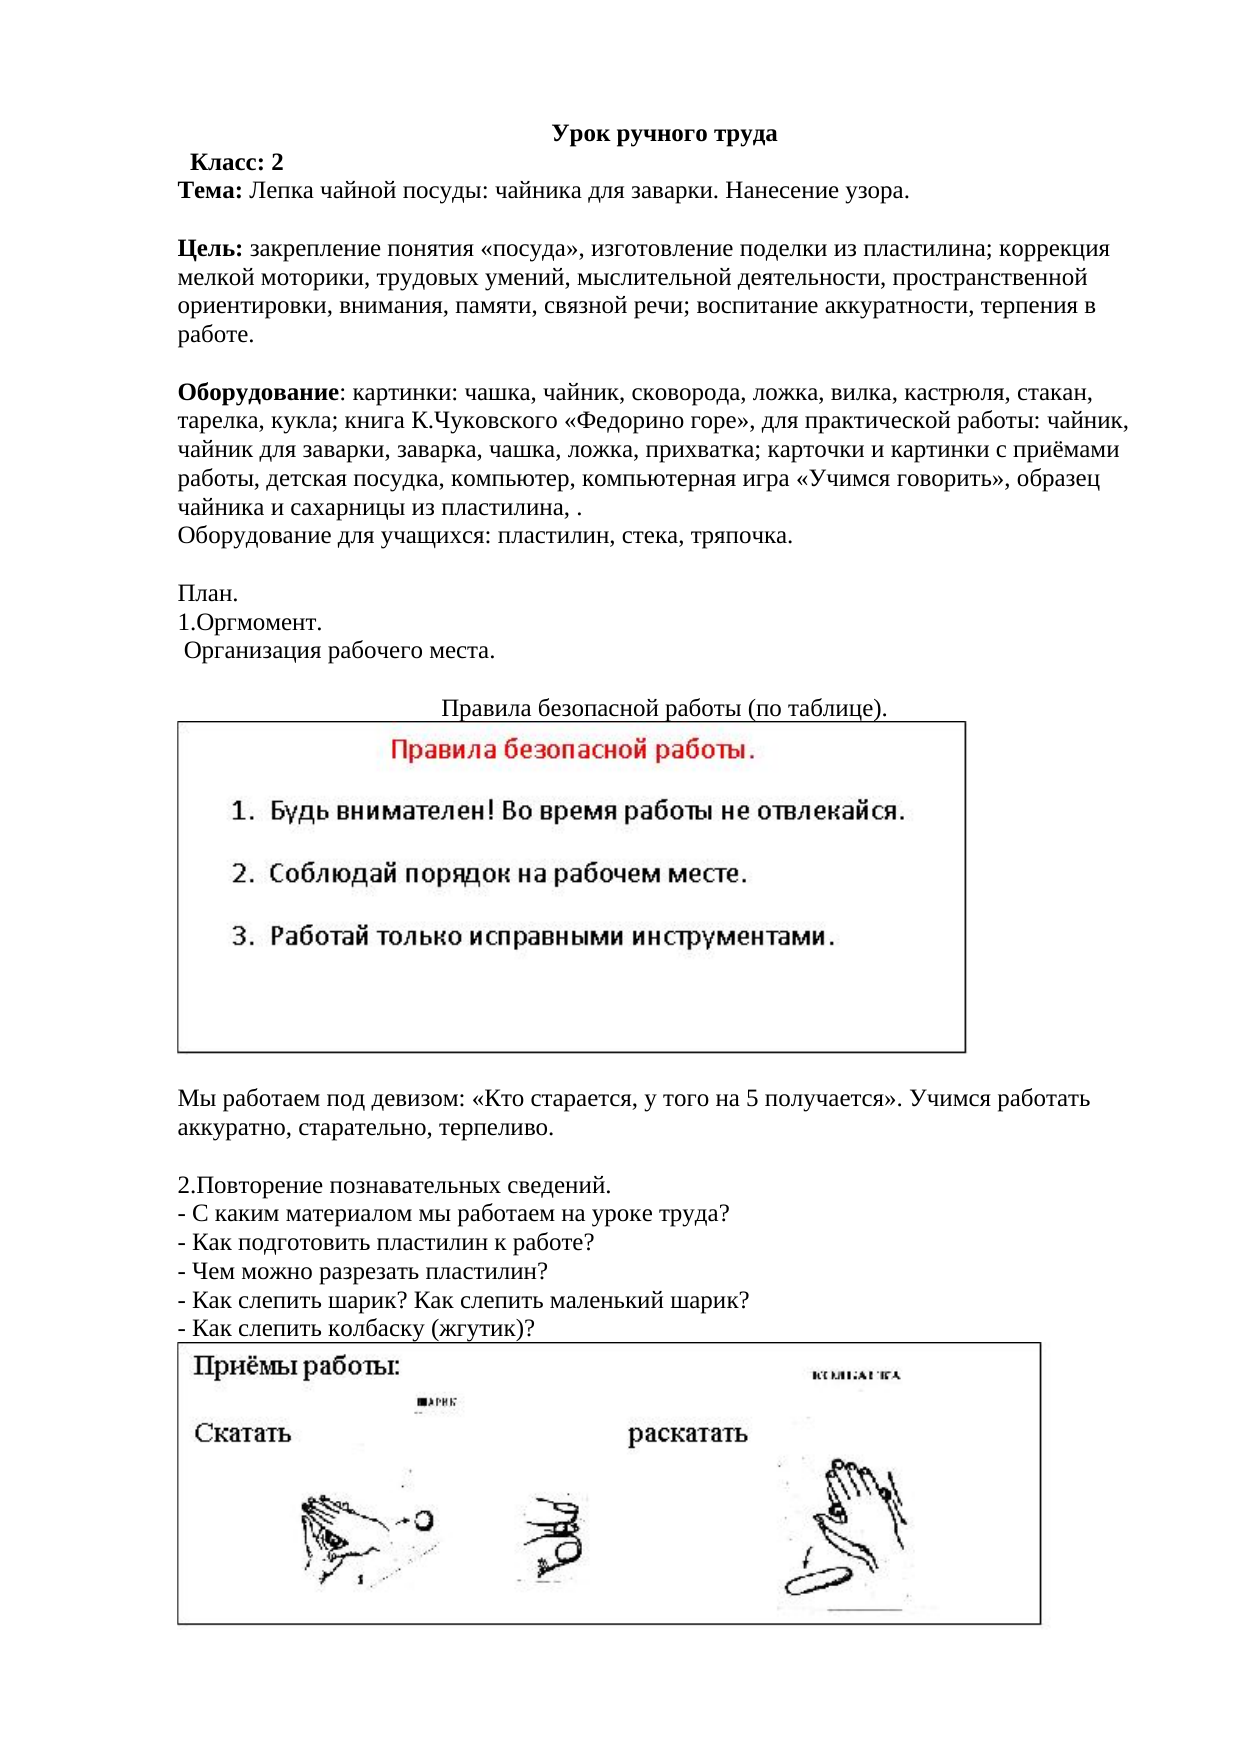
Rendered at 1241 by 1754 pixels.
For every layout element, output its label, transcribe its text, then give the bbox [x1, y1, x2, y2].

text Правила безопасной работы (по таблице). [177, 693, 1152, 722]
text Организация рабочего места. [177, 636, 1152, 664]
text - Чем можно разрезать пластилин? [177, 1256, 1152, 1285]
text Цель: закрепление понятия «посуда», изготовление поделки из пластилина; коррекция мелкой моторики, трудовых умений, мыслительной деятельности, пространственной ориентировки, внимания, памяти, связной речи; воспитание аккуратности, терпения в работе. [177, 233, 1152, 348]
picture [177, 1342, 1051, 1633]
text 2.Повторение познавательных сведений. [177, 1170, 1152, 1198]
text Оборудование для учащихся: пластилин, стека, тряпочка. [177, 521, 1152, 549]
text - Как слепить колбаску (жгутик)? [177, 1313, 1152, 1342]
text Класс: 2 [177, 147, 1152, 176]
text - Как слепить шарик? Как слепить маленький шарик? [177, 1285, 1152, 1313]
picture [177, 721, 968, 1055]
text Оборудование: картинки: чашка, чайник, сковорода, ложка, вилка, кастрюля, стакан, тарелка, кукла; книга К.Чуковского «Федорино горе», для практической работы: чайник, чайник для заварки, заварка, чашка, ложка, прихватка; карточки и картинки с приёмами работы, детская посудка, компьютер, компьютерная игра «Учимся говорить», образец чайника и сахарницы из пластилина, . [177, 377, 1152, 521]
text Мы работаем под девизом: «Кто старается, у того на 5 получается». Учимся работать аккуратно, старательно, терпеливо. [177, 1083, 1152, 1141]
text - Как подготовить пластилин к работе? [177, 1227, 1152, 1256]
text - С каким материалом мы работаем на уроке труда? [177, 1198, 1152, 1227]
text 1.Оргмомент. [177, 607, 1152, 636]
text Тема: Лепка чайной посуды: чайника для заварки. Нанесение узора. [177, 176, 1152, 204]
text Урок ручного труда [177, 118, 1152, 147]
text План. [177, 578, 1152, 607]
